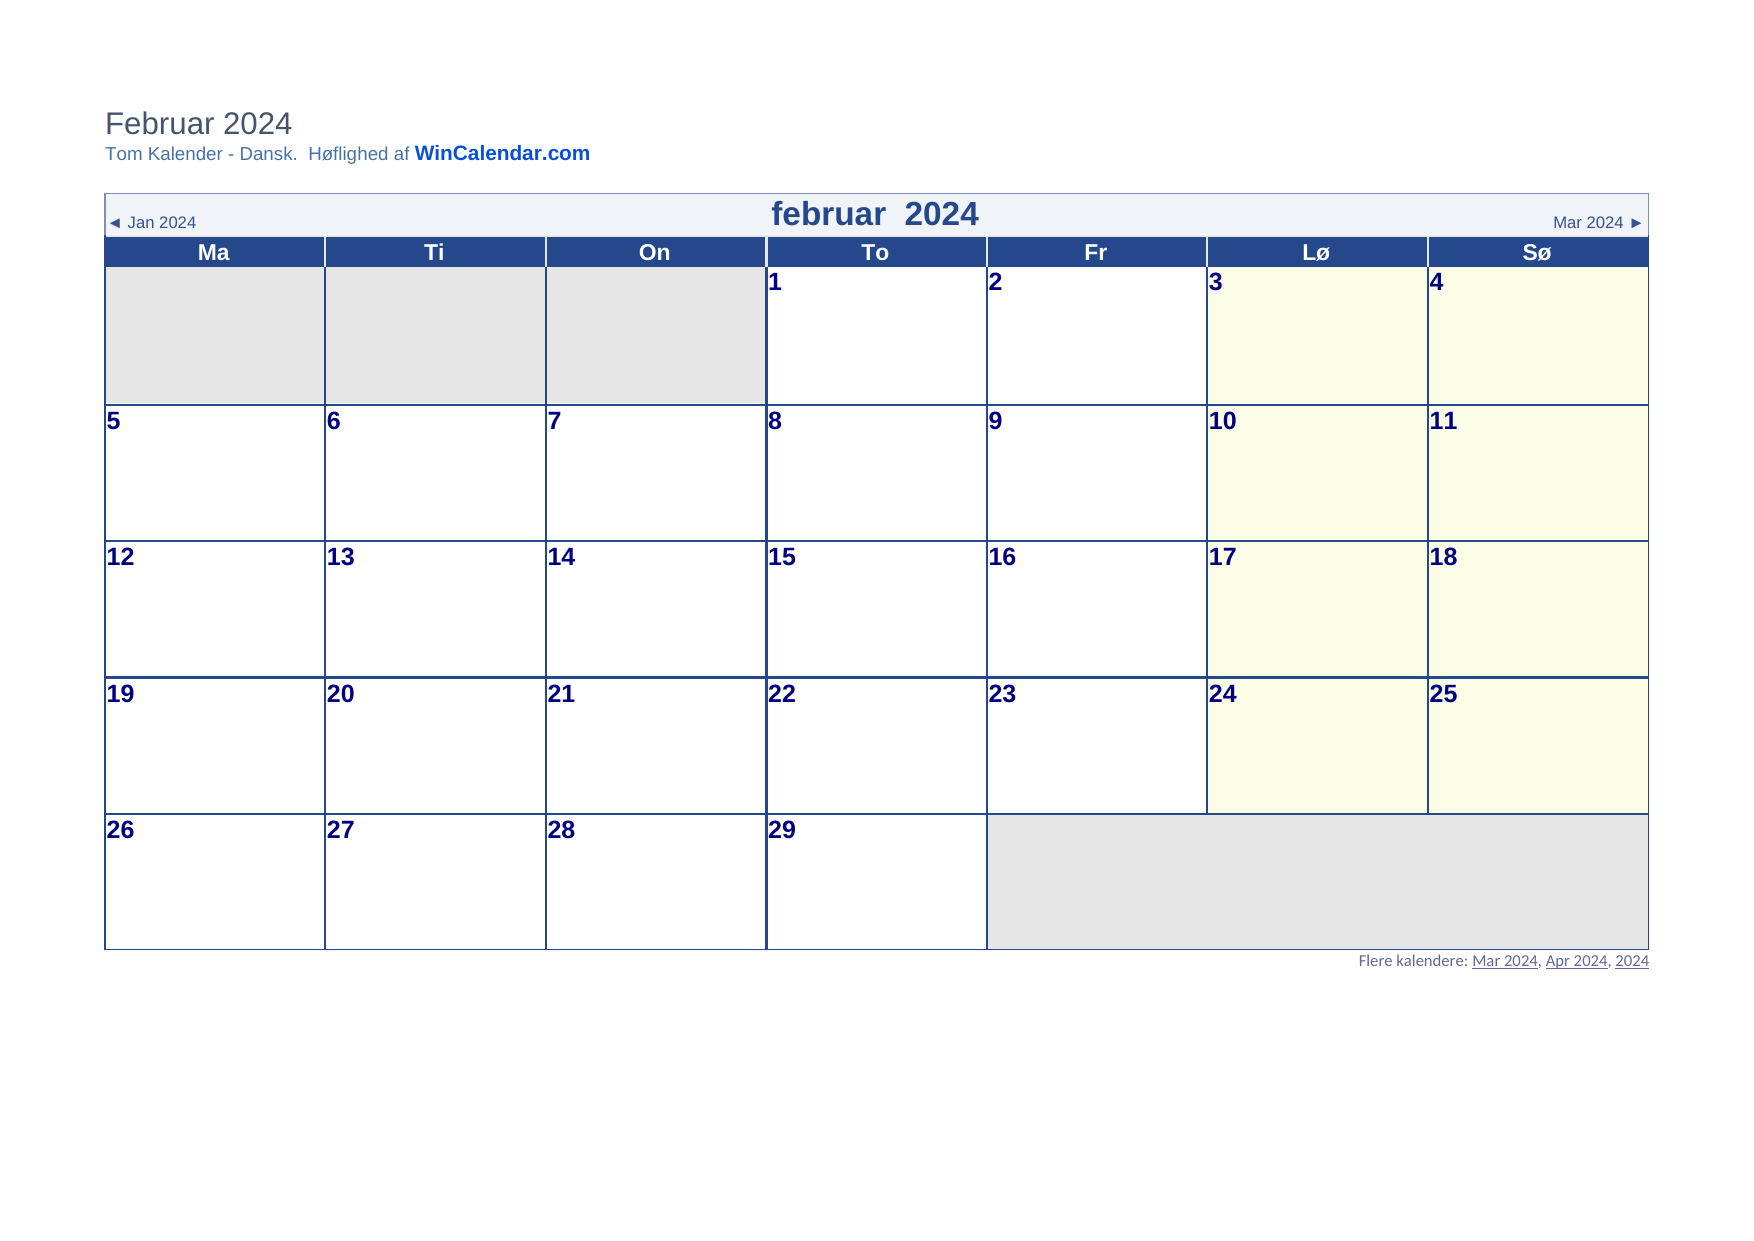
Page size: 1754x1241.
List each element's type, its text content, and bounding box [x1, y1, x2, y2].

table_cell 23 [988, 679, 1206, 813]
table_cell Ma [106, 237, 324, 267]
table_cell 26 [106, 815, 324, 949]
table_cell 4 [1429, 267, 1648, 403]
table_header februar 2024 [325, 194, 1428, 234]
table_cell 3 [1208, 267, 1427, 403]
table_cell 16 [988, 542, 1206, 676]
table_cell Ti [326, 237, 545, 267]
table_cell Sø [1429, 237, 1648, 267]
table_cell 8 [768, 406, 986, 540]
table_cell 25 [1429, 679, 1648, 813]
table_cell 20 [326, 679, 545, 813]
table_cell 24 [1208, 679, 1427, 813]
table_cell [106, 267, 324, 403]
table_cell 13 [326, 542, 545, 676]
table_cell 5 [106, 406, 324, 540]
table_cell 2 [988, 267, 1206, 403]
table_cell 10 [1208, 406, 1427, 540]
table_cell 14 [547, 542, 765, 676]
table_header Mar 2024 ► [1428, 194, 1648, 234]
text Februar 2024 Tom Kalender - Dansk. Høflighed af WinCalendar.com [105, 105, 1649, 193]
table_cell 21 [547, 679, 765, 813]
table_cell 29 [768, 815, 986, 949]
table_header ◄ Jan 2024 [106, 194, 325, 234]
table_cell To [768, 237, 986, 267]
table_cell 22 [768, 679, 986, 813]
table_cell 12 [106, 542, 324, 676]
table_cell 19 [106, 679, 324, 813]
table_cell 15 [768, 542, 986, 676]
table_cell 9 [988, 406, 1206, 540]
table_cell On [547, 237, 765, 267]
table_cell 28 [547, 815, 765, 949]
table_cell 11 [1429, 406, 1648, 540]
table_cell 18 [1429, 542, 1648, 676]
table_cell Fr [988, 237, 1206, 267]
table_cell 6 [326, 406, 545, 540]
table_cell 1 [768, 267, 986, 403]
table_cell [547, 267, 765, 403]
table_cell [988, 815, 1648, 949]
table_cell 7 [547, 406, 765, 540]
table_cell 27 [326, 815, 545, 949]
table_cell 17 [1208, 542, 1427, 676]
text Flere kalendere: Mar 2024, Apr 2024, 2024 [105, 950, 1649, 971]
table_cell [326, 267, 545, 403]
table_cell Lø [1208, 237, 1427, 267]
